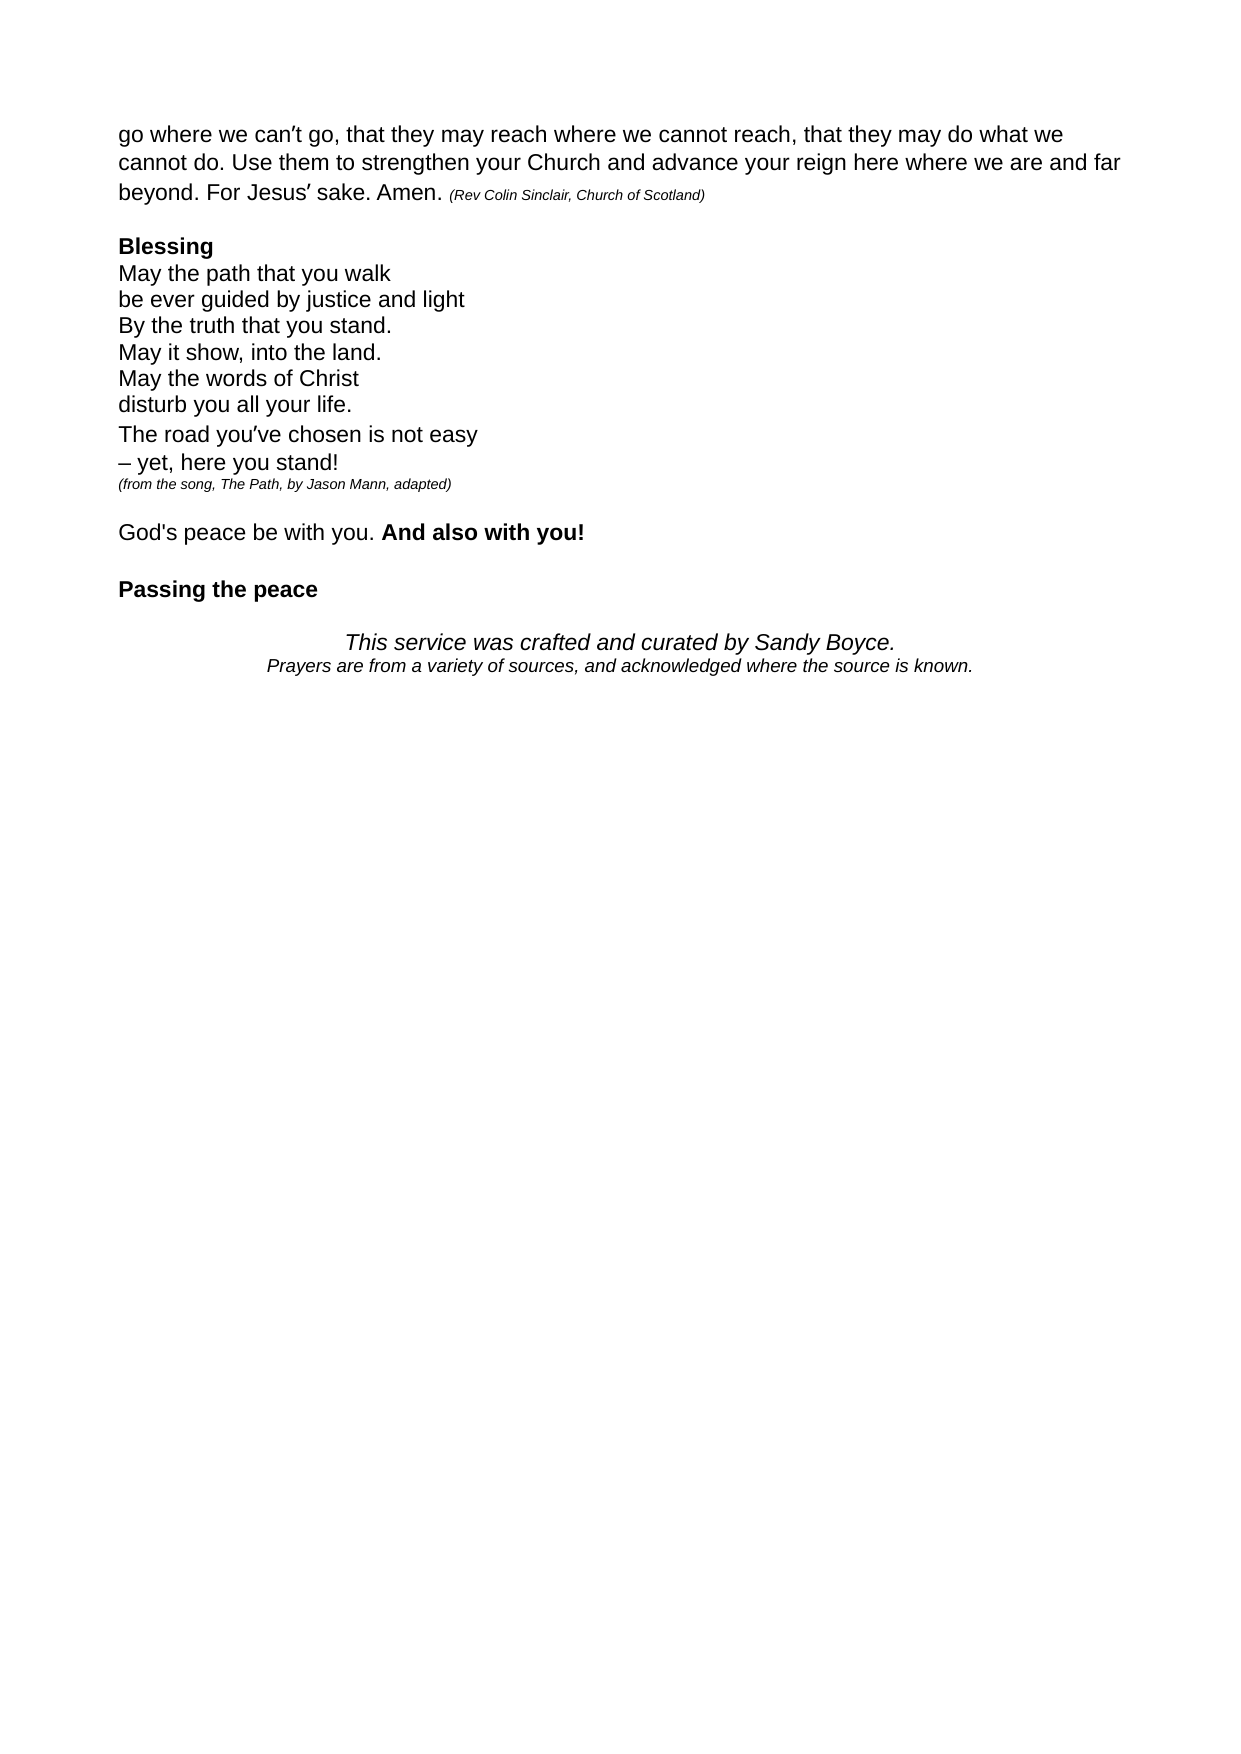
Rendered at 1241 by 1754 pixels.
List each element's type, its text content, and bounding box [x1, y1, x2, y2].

text May the words of Christ [118, 365, 1122, 391]
text The road you’ve chosen is not easy [118, 418, 1122, 449]
text By the truth that you stand. [118, 312, 1122, 339]
text Passing the peace [118, 576, 1122, 602]
text May it show, into the land. [118, 339, 1122, 365]
text – yet, here you stand! [118, 449, 1122, 475]
text Prayers are from a variety of sources, and acknowledged where the source is known. [118, 655, 1122, 677]
text disturb you all your life. [118, 391, 1122, 418]
text Blessing [118, 233, 1122, 260]
text This service was crafted and curated by Sandy Boyce. [118, 629, 1122, 655]
text (from the song, The Path, by Jason Mann, adapted) [118, 475, 1122, 492]
text God's peace be with you. And also with you! [118, 518, 1122, 545]
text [118, 118, 1122, 207]
text be ever guided by justice and light [118, 286, 1122, 312]
text May the path that you walk [118, 260, 1122, 286]
